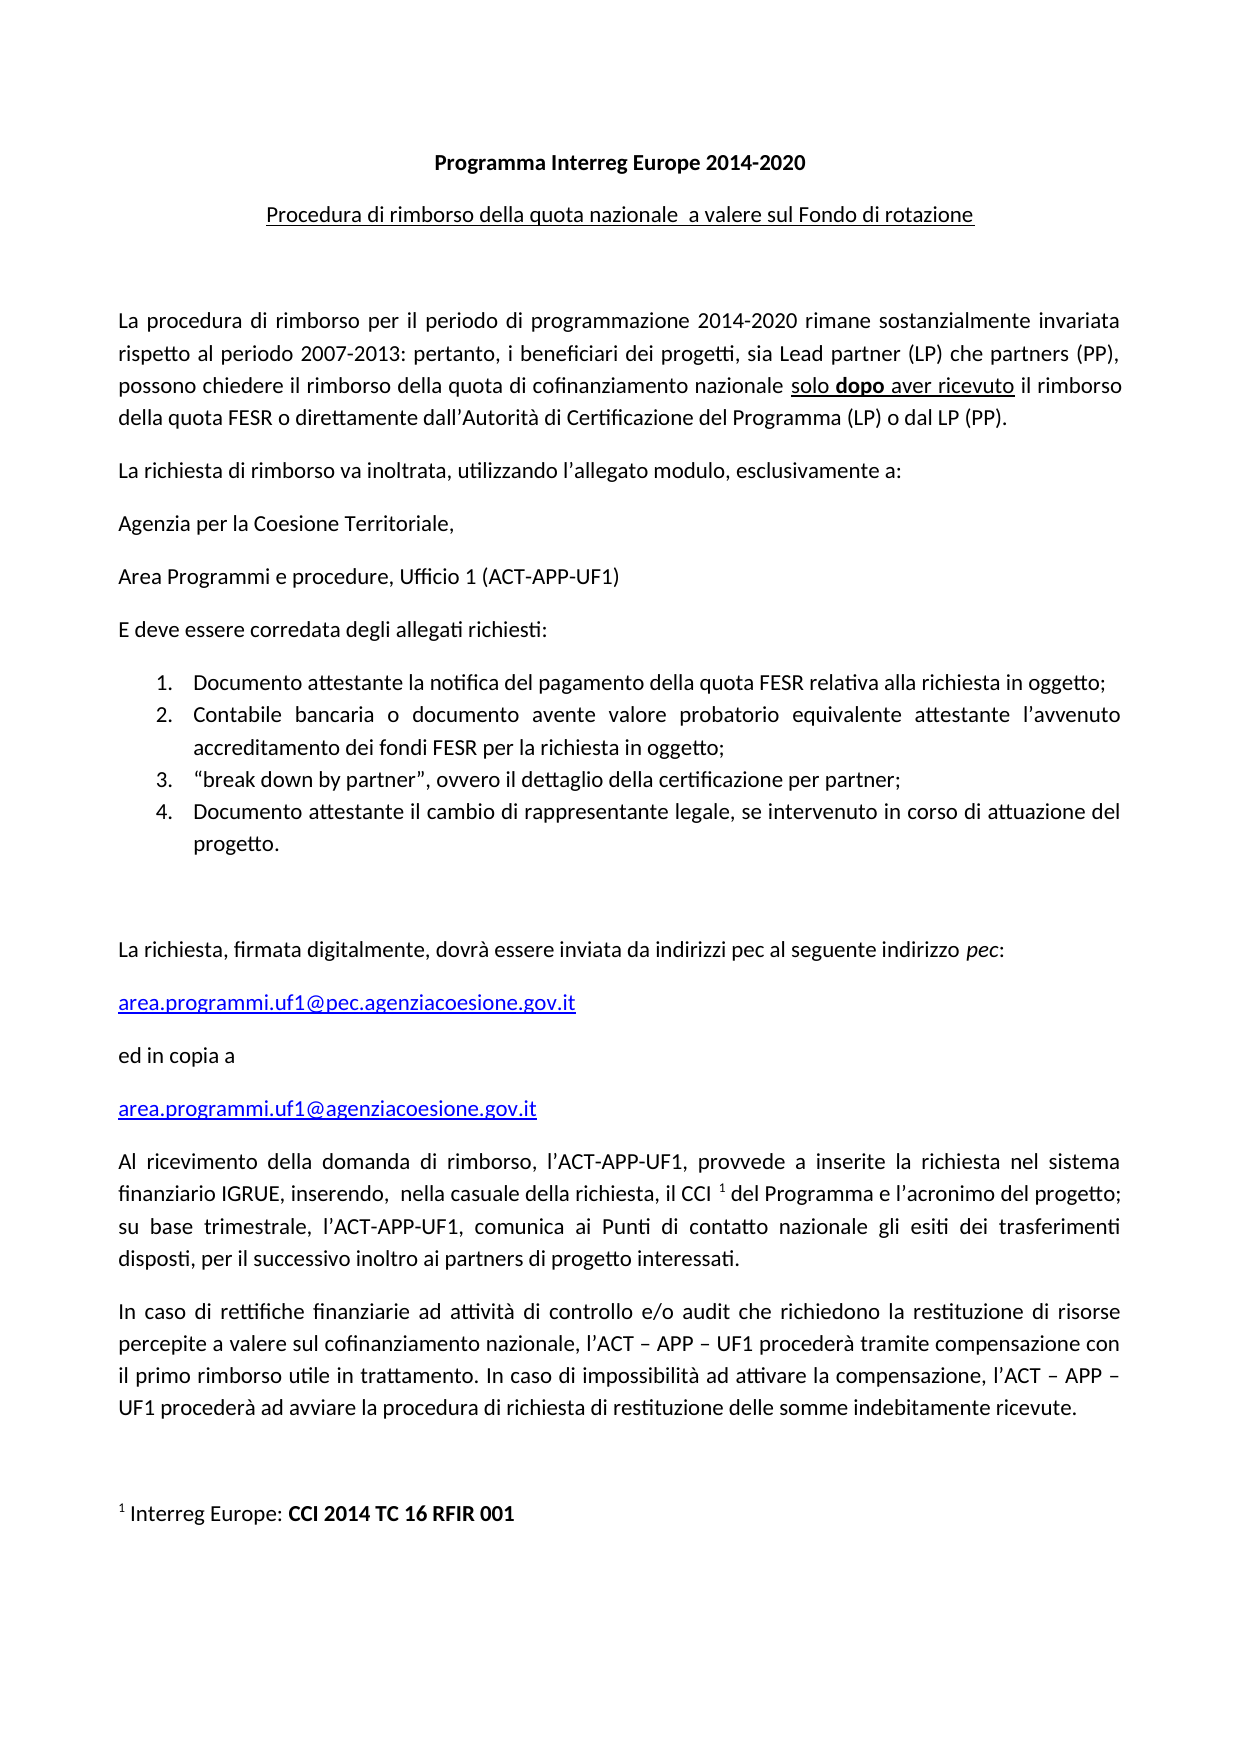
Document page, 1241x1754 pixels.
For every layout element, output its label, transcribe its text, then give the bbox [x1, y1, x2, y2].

text ed in copia a [118, 1041, 1122, 1069]
text In caso di rettifiche finanziarie ad attività di controllo e/o audit che richiedono la restituzione di risorse percepite a valere sul cofinanziamento nazionale, l’ACT – APP – UF1 procederà tramite compensazione con il primo rimborso utile in trattamento. In caso di impossibilità ad attivare la compensazione, l’ACT – APP – UF1 procederà ad avviare la procedura di richiesta di restituzione delle somme indebitamente ricevute. [118, 1297, 1122, 1422]
text Area Programmi e procedure, Ufficio 1 (ACT-APP-UF1) [118, 562, 1122, 590]
text Programma Interreg Europe 2014-2020 [118, 148, 1122, 176]
text La procedura di rimborso per il periodo di programmazione 2014-2020 rimane sostanzialmente invariata rispetto al periodo 2007-2013: pertanto, i beneficiari dei progetti, sia Lead partner (LP) che partners (PP), possono chiedere il rimborso della quota di cofinanziamento nazionale solo dopo aver ricevuto il rimborso della quota FESR o direttamente dall’Autorità di Certificazione del Programma (LP) o dal LP (PP). [118, 307, 1122, 431]
text E deve essere corredata degli allegati richiesti: [118, 615, 1122, 643]
text area.programmi.uf1@agenziacoesione.gov.it [118, 1094, 1122, 1122]
text Agenzia per la Coesione Territoriale, [118, 509, 1122, 537]
text Procedura di rimborso della quota nazionale a valere sul Fondo di rotazione [118, 201, 1122, 229]
list “break down by partner”, ovvero il dettaglio della certificazione per partner; [156, 765, 1122, 793]
text La richiesta di rimborso va inoltrata, utilizzando l’allegato modulo, esclusivamente a: [118, 456, 1122, 484]
list Contabile bancaria o documento avente valore probatorio equivalente attestante l’avvenuto accreditamento dei fondi FESR per la richiesta in oggetto; [156, 701, 1122, 761]
text area.programmi.uf1@pec.agenziacoesione.gov.it [118, 988, 1122, 1016]
text La richiesta, firmata digitalmente, dovrà essere inviata da indirizzi pec al seguente indirizzo pec: [118, 935, 1122, 963]
text Al ricevimento della domanda di rimborso, l’ACT-APP-UF1, provvede a inserite la richiesta nel sistema finanziario IGRUE, inserendo, nella casuale della richiesta, il CCI 1 del Programma e l’acronimo del progetto; su base trimestrale, l’ACT-APP-UF1, comunica ai Punti di contatto nazionale gli esiti dei trasferimenti disposti, per il successivo inoltro ai partners di progetto interessati. [118, 1147, 1122, 1272]
list Documento attestante la notifica del pagamento della quota FESR relativa alla richiesta in oggetto; [156, 668, 1122, 696]
list Documento attestante il cambio di rappresentante legale, se intervenuto in corso di attuazione del progetto. [156, 797, 1122, 857]
text 1 Interreg Europe: CCI 2014 TC 16 RFIR 001 [118, 1499, 1122, 1528]
